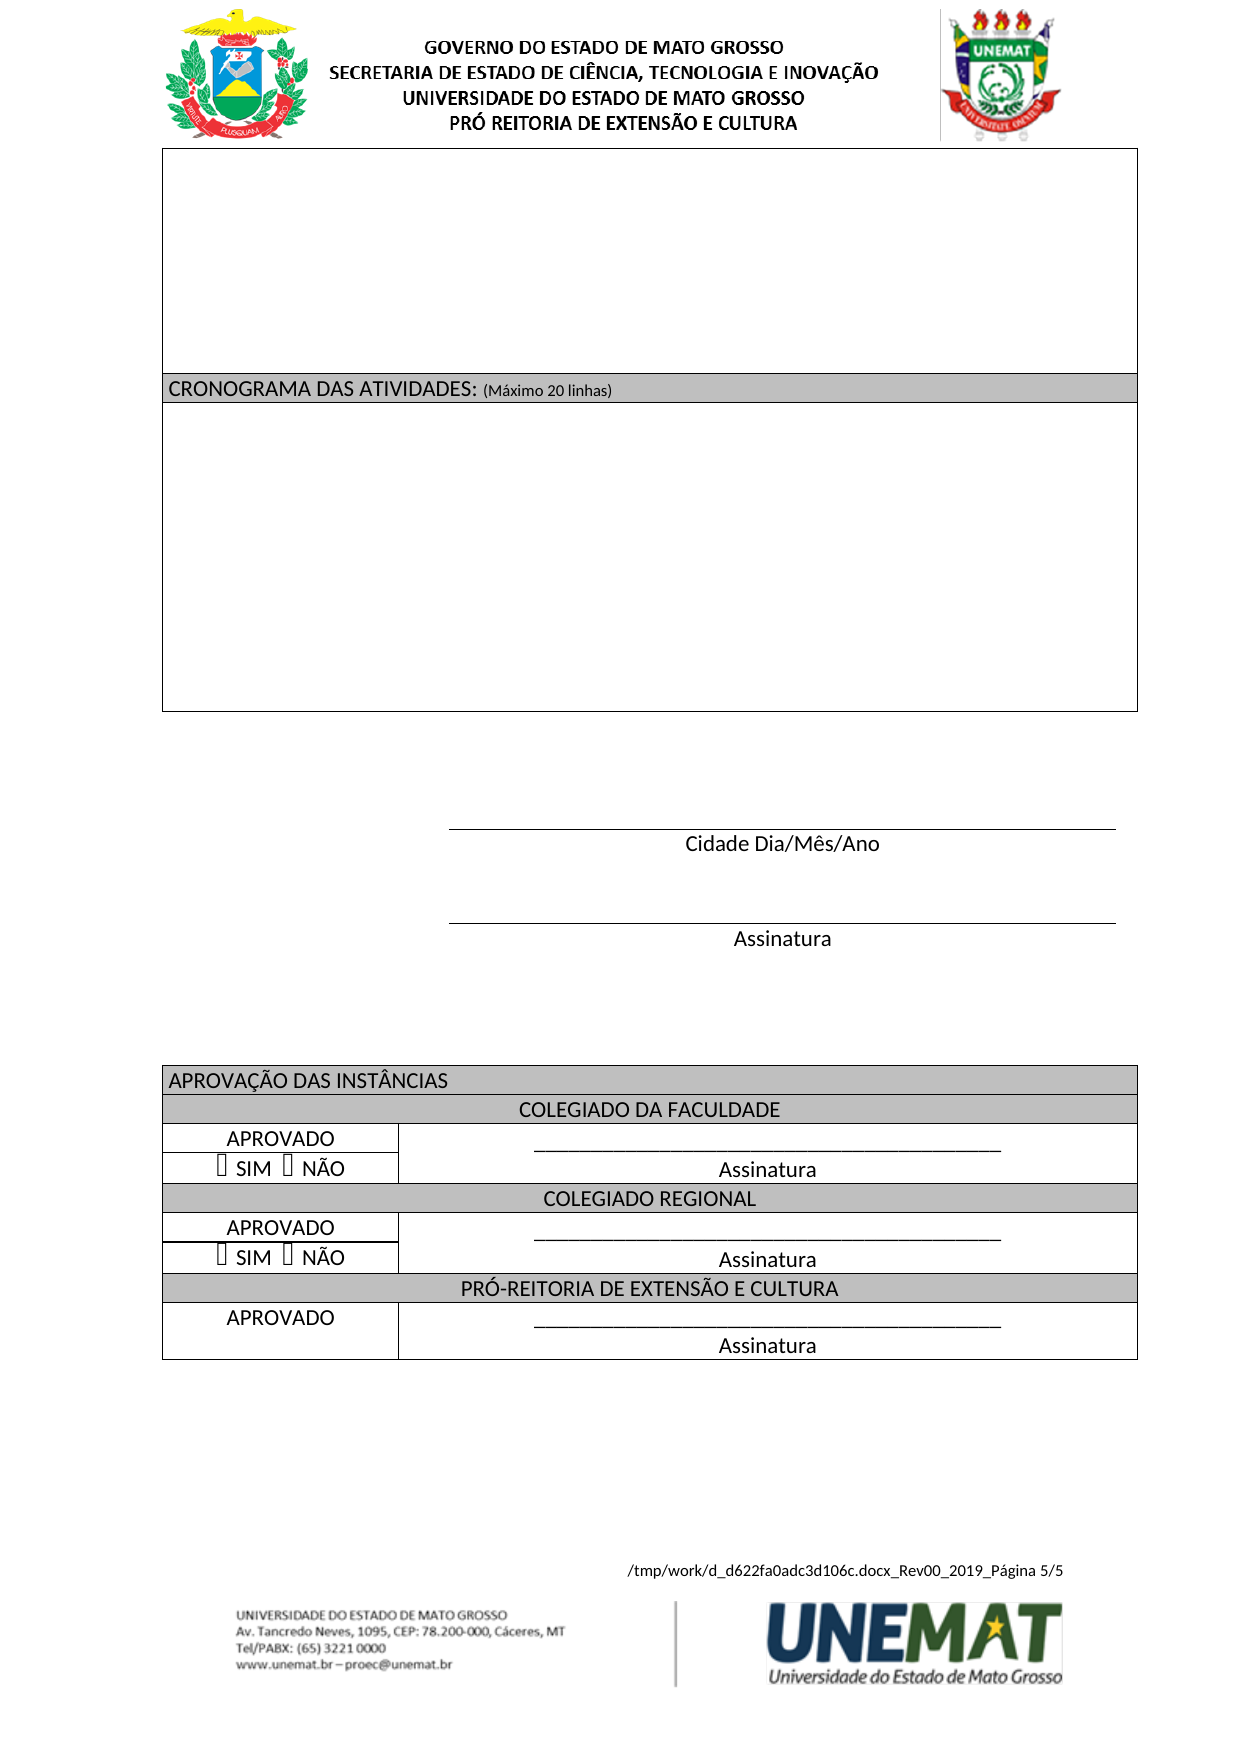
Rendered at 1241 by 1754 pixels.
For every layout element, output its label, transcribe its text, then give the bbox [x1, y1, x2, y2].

table_cell [163, 149, 1137, 373]
table_cell PRÓ-REITORIA DE EXTENSÃO E CULTURA [163, 1274, 1137, 1302]
table_cell APROVADO [163, 1213, 398, 1241]
table_cell [163, 712, 1137, 1065]
table_cell COLEGIADO DA FACULDADE [163, 1095, 1137, 1123]
table_cell SIM NÃO [163, 1153, 398, 1183]
table_cell COLEGIADO REGIONAL [163, 1184, 1137, 1212]
table_cell [163, 403, 1137, 711]
table_cell SIM NÃO [163, 1243, 398, 1273]
table_cell APROVADO [163, 1303, 398, 1359]
table_cell APROVAÇÃO DAS INSTÂNCIAS [163, 1066, 1137, 1094]
table_cell APROVADO [163, 1124, 398, 1152]
table_cell _________________________________________ Assinatura [399, 1213, 1137, 1273]
table_cell _________________________________________ Assinatura [399, 1303, 1137, 1359]
picture [164, 9, 1062, 144]
picture [225, 1601, 1064, 1697]
table_cell _________________________________________ Assinatura [399, 1124, 1137, 1183]
table_cell CRONOGRAMA DAS ATIVIDADES: (Máximo 20 linhas) [163, 374, 1137, 402]
